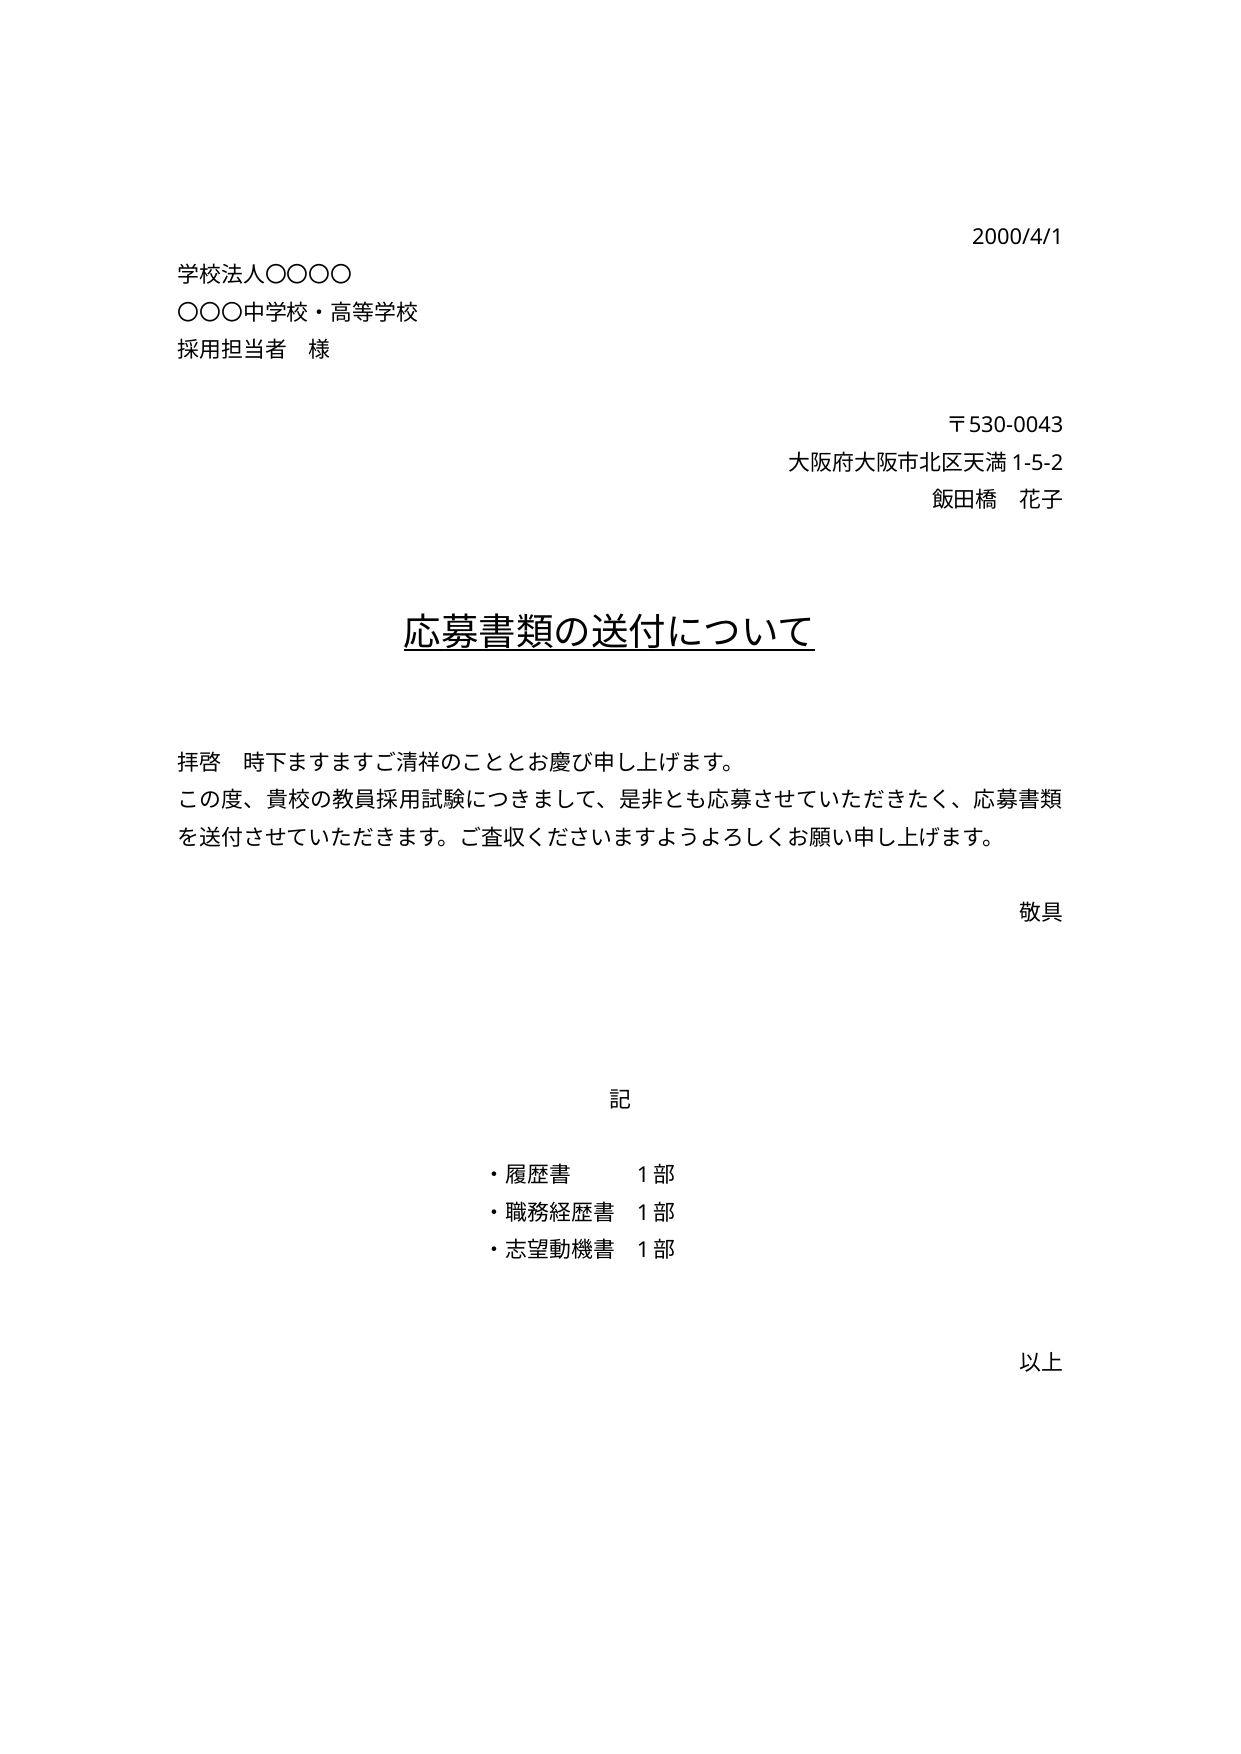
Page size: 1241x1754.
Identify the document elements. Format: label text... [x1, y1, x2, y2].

text 敬具 [177, 892, 1063, 929]
text 学校法人〇〇〇〇 [177, 254, 1063, 292]
text 応募書類の送付について [177, 592, 1041, 667]
text 大阪府大阪市北区天満1-5-2 [177, 442, 1063, 479]
text 拝啓 時下ますますご清祥のこととお慶び申し上げます。 [177, 742, 1063, 779]
subtitle 記 [177, 1079, 1063, 1117]
text この度、貴校の教員採用試験につきまして、是非とも応募させていただきたく、応募書類を送付させていただきます。ご査収くださいますようよろしくお願い申し上げます。 [177, 779, 1063, 854]
text 以上 [177, 1342, 1063, 1379]
text ・職務経歴書 1部 [177, 1192, 1063, 1229]
text 〒530-0043 [177, 404, 1063, 442]
text 〇〇〇中学校・高等学校 [177, 292, 1063, 329]
text 飯田橋 花子 [177, 479, 1063, 517]
text 2000/4/1 [177, 217, 1063, 254]
text ・志望動機書 1部 [177, 1229, 1063, 1267]
text 採用担当者 様 [177, 329, 1063, 367]
text ・履歴書 1部 [177, 1154, 1063, 1192]
